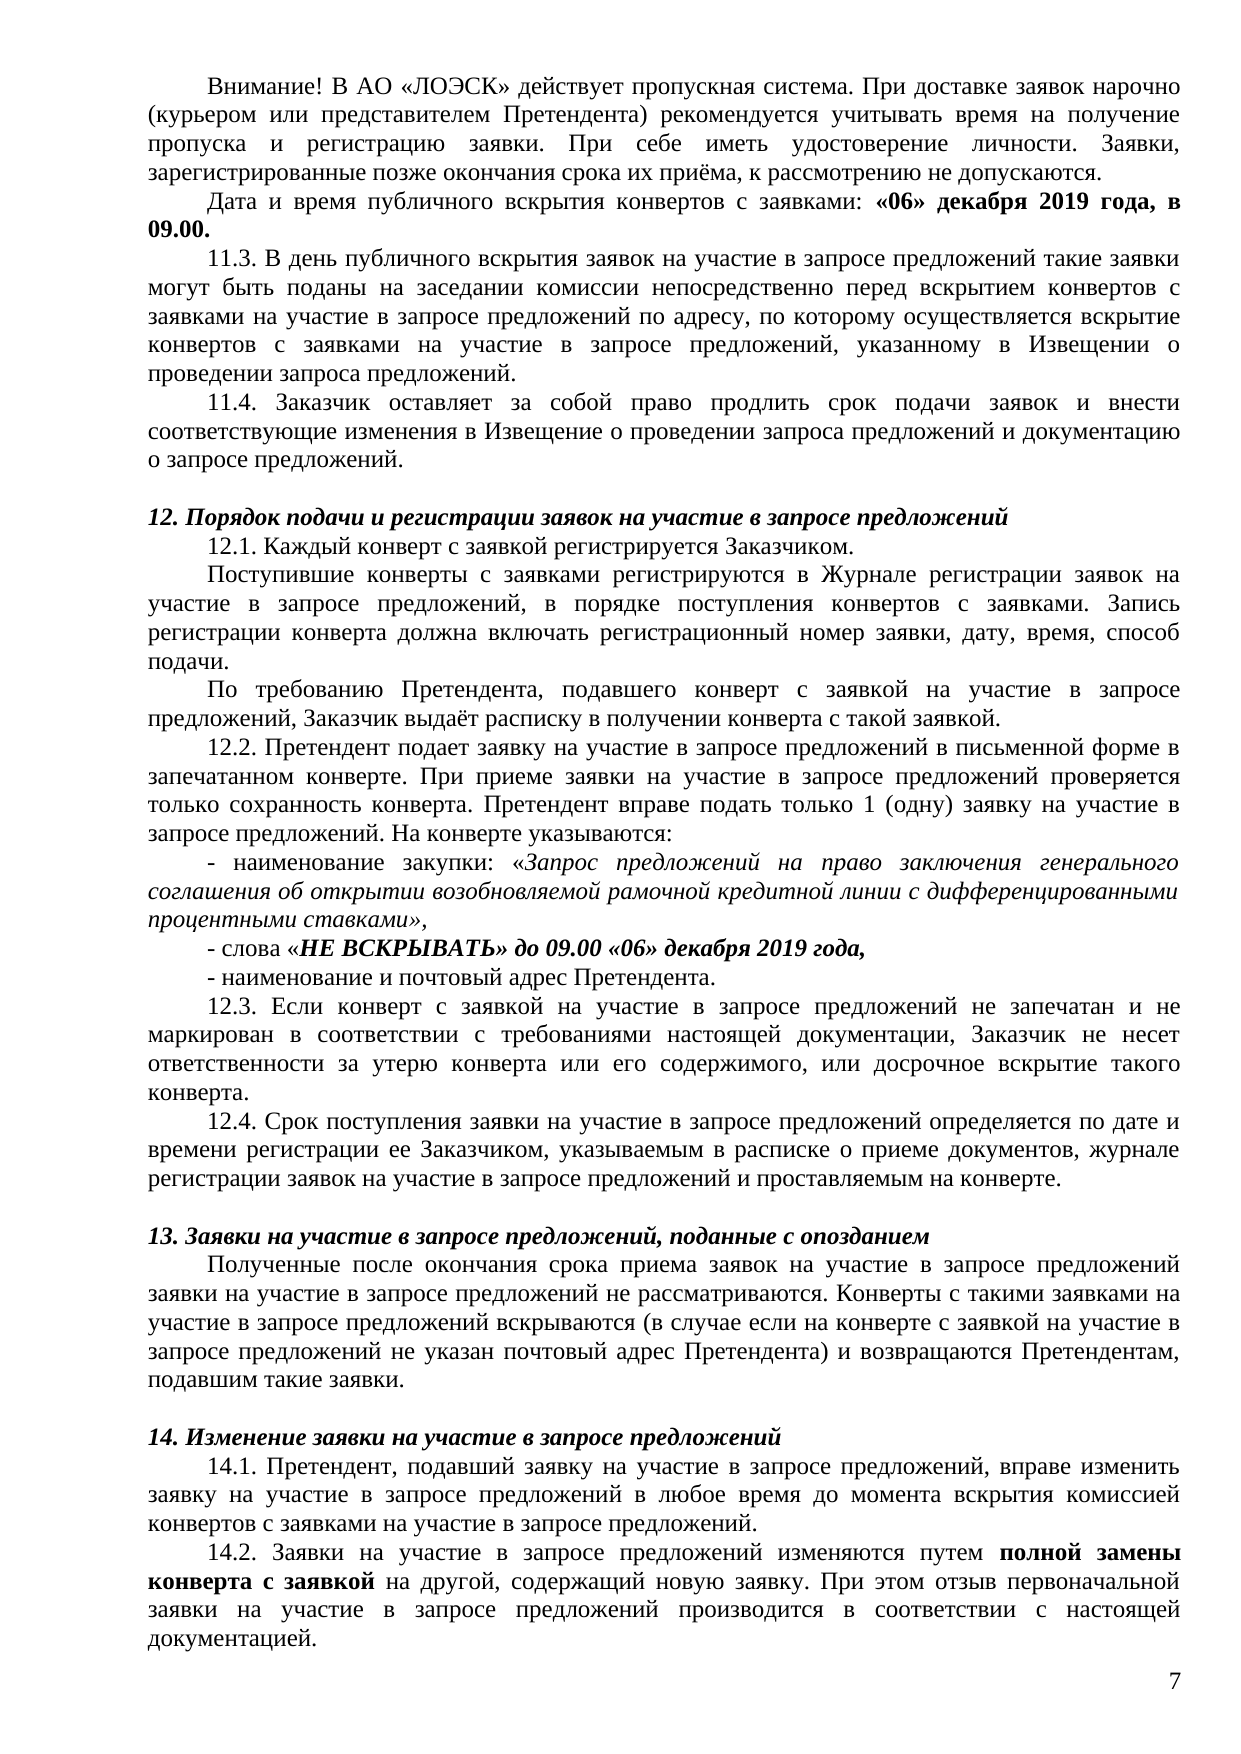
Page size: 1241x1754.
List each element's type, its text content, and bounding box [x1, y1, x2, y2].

text 12.1. Каждый конверт с заявкой регистрируется Заказчиком. [148, 531, 1181, 559]
text 14. Изменение заявки на участие в запросе предложений [148, 1422, 1181, 1451]
text - слова «НЕ ВСКРЫВАТЬ» до 09.00 «06» декабря 2019 года, [148, 933, 1181, 962]
text 12.4. Срок поступления заявки на участие в запросе предложений определяется по дате и времени регистрации ее Заказчиком, указываемым в расписке о приеме документов, журнале регистрации заявок на участие в запросе предложений и проставляемым на конверте. [148, 1106, 1181, 1192]
text Поступившие конверты с заявками регистрируются в Журнале регистрации заявок на участие в запросе предложений, в порядке поступления конвертов с заявками. Запись регистрации конверта должна включать регистрационный номер заявки, дату, время, способ подачи. [148, 559, 1181, 674]
text Полученные после окончания срока приема заявок на участие в запросе предложений заявки на участие в запросе предложений не рассматриваются. Конверты с такими заявками на участие в запросе предложений вскрываются (в случае если на конверте с заявкой на участие в запросе предложений не указан почтовый адрес Претендента) и возвращаются Претендентам, подавшим такие заявки. [148, 1249, 1181, 1393]
text 12.2. Претендент подает заявку на участие в запросе предложений в письменной форме в запечатанном конверте. При приеме заявки на участие в запросе предложений проверяется только сохранность конверта. Претендент вправе подать только 1 (одну) заявку на участие в запросе предложений. На конверте указываются: [148, 732, 1181, 847]
text По требованию Претендента, подавшего конверт с заявкой на участие в запросе предложений, Заказчик выдаёт расписку в получении конверта с такой заявкой. [148, 674, 1181, 732]
text 13. Заявки на участие в запросе предложений, поданные с опозданием [148, 1221, 1181, 1249]
text - наименование закупки: «Запрос предложений на право заключения генерального соглашения об открытии возобновляемой рамочной кредитной линии с дифференцированными процентными ставками», [148, 847, 1181, 933]
text 11.3. В день публичного вскрытия заявок на участие в запросе предложений такие заявки могут быть поданы на заседании комиссии непосредственно перед вскрытием конвертов с заявками на участие в запросе предложений по адресу, по которому осуществляется вскрытие конвертов с заявками на участие в запросе предложений, указанному в Извещении о проведении запроса предложений. [148, 243, 1181, 387]
text 14.2. Заявки на участие в запросе предложений изменяются путем полной замены конверта с заявкой на другой, содержащий новую заявку. При этом отзыв первоначальной заявки на участие в запросе предложений производится в соответствии с настоящей документацией. [148, 1537, 1181, 1652]
text 11.4. Заказчик оставляет за собой право продлить срок подачи заявок и внести соответствующие изменения в Извещение о проведении запроса предложений и документацию о запросе предложений. [148, 387, 1181, 473]
text 12. Порядок подачи и регистрации заявок на участие в запросе предложений [148, 502, 1181, 531]
text 12.3. Если конверт с заявкой на участие в запросе предложений не запечатан и не маркирован в соответствии с требованиями настоящей документации, Заказчик не несет ответственности за утерю конверта или его содержимого, или досрочное вскрытие такого конверта. [148, 991, 1181, 1106]
text 14.1. Претендент, подавший заявку на участие в запросе предложений, вправе изменить заявку на участие в запросе предложений в любое время до момента вскрытия комиссией конвертов с заявками на участие в запросе предложений. [148, 1451, 1181, 1537]
text Внимание! В АО «ЛОЭСК» действует пропускная система. При доставке заявок нарочно (курьером или представителем Претендента) рекомендуется учитывать время на получение пропуска и регистрацию заявки. При себе иметь удостоверение личности. Заявки, зарегистрированные позже окончания срока их приёма, к рассмотрению не допускаются. [148, 71, 1181, 186]
text Дата и время публичного вскрытия конвертов с заявками: «06» декабря 2019 года, в 09.00. [148, 186, 1181, 243]
text - наименование и почтовый адрес Претендента. [148, 962, 1181, 991]
